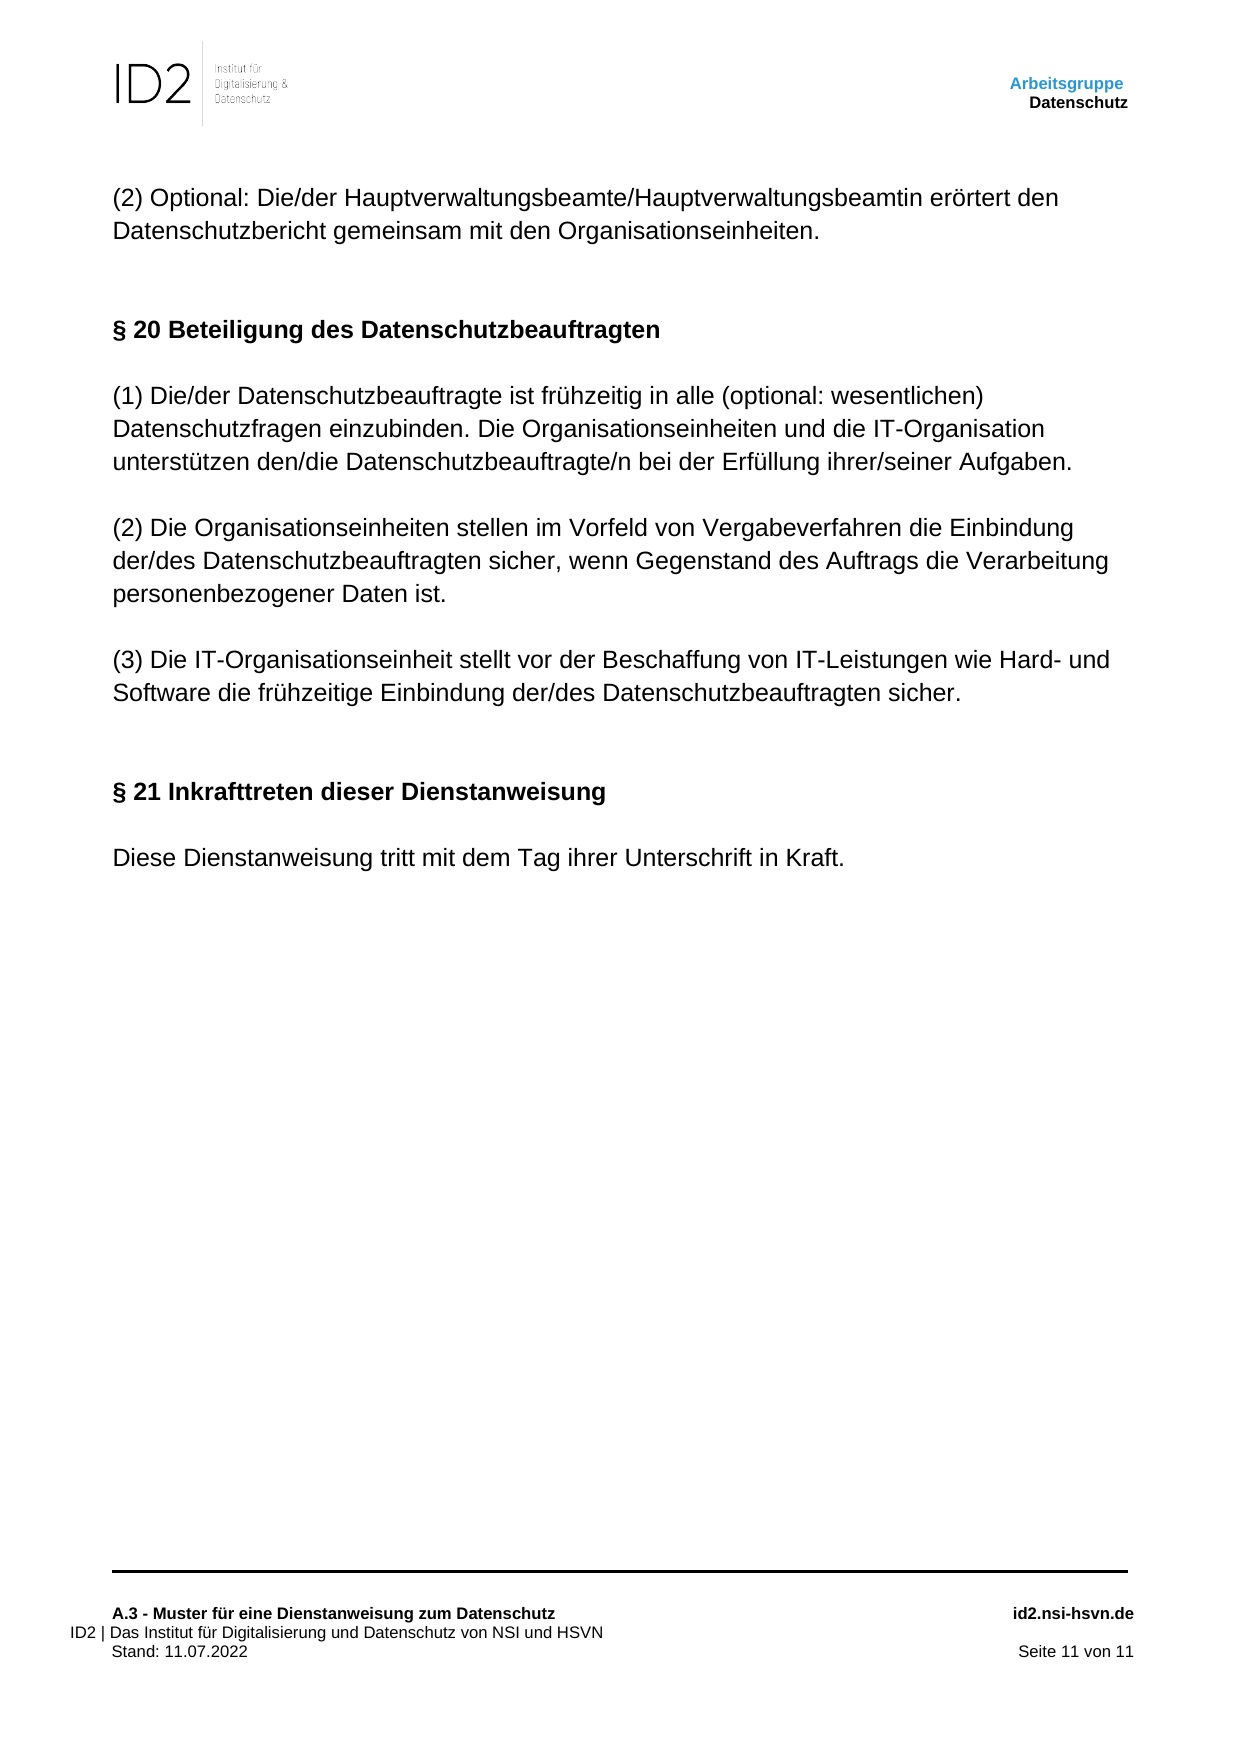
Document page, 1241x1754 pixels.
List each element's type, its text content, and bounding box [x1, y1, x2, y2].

text (3) Die IT-Organisationseinheit stellt vor der Beschaffung von IT-Leistungen wie Hard- und Software die frühzeitige Einbindung der/des Datenschutzbeauftragten sicher. [112, 645, 1128, 707]
text (2) Die Organisationseinheiten stellen im Vorfeld von Vergabeverfahren die Einbindung der/des Datenschutzbeauftragten sicher, wenn Gegenstand des Auftrags die Verarbeitung personenbezogener Daten ist. [112, 513, 1128, 608]
text (2) Optional: Die/der Hauptverwaltungsbeamte/Hauptverwaltungsbeamtin erörtert den Datenschutzbericht gemeinsam mit den Organisationseinheiten. [112, 183, 1128, 245]
text Diese Dienstanweisung tritt mit dem Tag ihrer Unterschrift in Kraft. [112, 843, 1128, 872]
text § 20 Beteiligung des Datenschutzbeauftragten [112, 282, 1128, 344]
text (1) Die/der Datenschutzbeauftragte ist frühzeitig in alle (optional: wesentlichen) Datenschutzfragen einzubinden. Die Organisationseinheiten und die IT-Organisation unterstützen den/die Datenschutzbeauftragte/n bei der Erfüllung ihrer/seiner Aufgaben. [112, 381, 1128, 476]
text § 21 Inkrafttreten dieser Dienstanweisung [112, 744, 1128, 806]
picture [102, 35, 304, 133]
